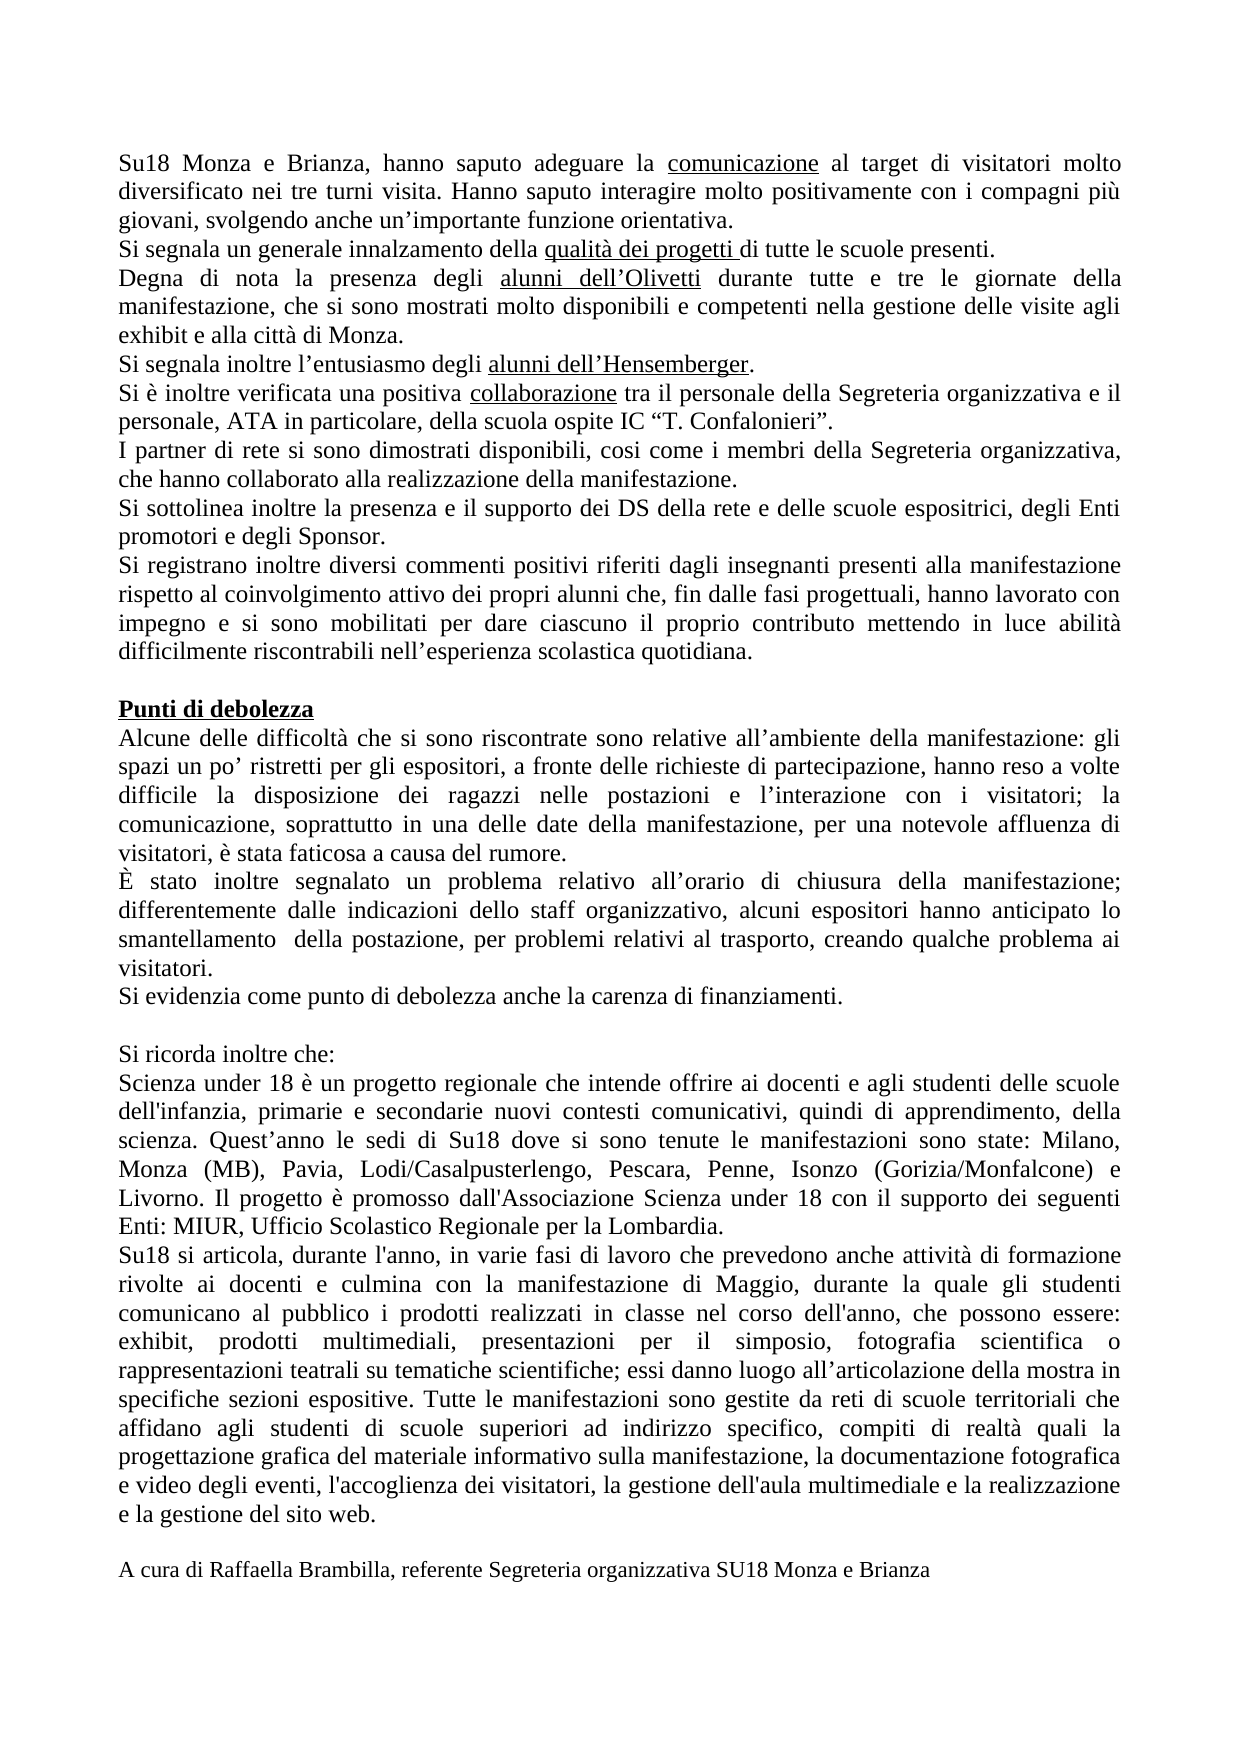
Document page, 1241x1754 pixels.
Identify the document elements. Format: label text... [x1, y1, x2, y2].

text È stato inoltre segnalato un problema relativo all’orario di chiusura della manifestazione; differentemente dalle indicazioni dello staff organizzativo, alcuni espositori hanno anticipato lo smantellamento della postazione, per problemi relativi al trasporto, creando qualche problema ai visitatori. [118, 866, 1122, 981]
text Scienza under 18 è un progetto regionale che intende offrire ai docenti e agli studenti delle scuole dell'infanzia, primarie e secondarie nuovi contesti comunicativi, quindi di apprendimento, della scienza. Quest’anno le sedi di Su18 dove si sono tenute le manifestazioni sono state: Milano, Monza (MB), Pavia, Lodi/Casalpusterlengo, Pescara, Penne, Isonzo (Gorizia/Monfalcone) e Livorno. Il progetto è promosso dall'Associazione Scienza under 18 con il supporto dei seguenti Enti: MIUR, Ufficio Scolastico Regionale per la Lombardia. [118, 1068, 1122, 1240]
text I partner di rete si sono dimostrati disponibili, cosi come i membri della Segreteria organizzativa, che hanno collaborato alla realizzazione della manifestazione. [118, 435, 1122, 493]
text Si evidenzia come punto di debolezza anche la carenza di finanziamenti. [118, 981, 1122, 1010]
text Si segnala un generale innalzamento della qualità dei progetti di tutte le scuole presenti. [118, 234, 1122, 263]
text Su18 si articola, durante l'anno, in varie fasi di lavoro che prevedono anche attività di formazione rivolte ai docenti e culmina con la manifestazione di Maggio, durante la quale gli studenti comunicano al pubblico i prodotti realizzati in classe nel corso dell'anno, che possono essere: exhibit, prodotti multimediali, presentazioni per il simposio, fotografia scientifica o rappresentazioni teatrali su tematiche scientifiche; essi danno luogo all’articolazione della mostra in specifiche sezioni espositive. Tutte le manifestazioni sono gestite da reti di scuole territoriali che affidano agli studenti di scuole superiori ad indirizzo specifico, compiti di realtà quali la progettazione grafica del materiale informativo sulla manifestazione, la documentazione fotografica e video degli eventi, l'accoglienza dei visitatori, la gestione dell'aula multimediale e la realizzazione e la gestione del sito web. [118, 1240, 1122, 1528]
text Si ricorda inoltre che: [118, 1039, 1122, 1068]
text Degna di nota la presenza degli alunni dell’Olivetti durante tutte e tre le giornate della manifestazione, che si sono mostrati molto disponibili e competenti nella gestione delle visite agli exhibit e alla città di Monza. [118, 263, 1122, 349]
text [118, 148, 1122, 234]
text Si registrano inoltre diversi commenti positivi riferiti dagli insegnanti presenti alla manifestazione rispetto al coinvolgimento attivo dei propri alunni che, fin dalle fasi progettuali, hanno lavorato con impegno e si sono mobilitati per dare ciascuno il proprio contributo mettendo in luce abilità difficilmente riscontrabili nell’esperienza scolastica quotidiana. [118, 550, 1122, 665]
text Punti di debolezza [118, 694, 1122, 723]
text Si segnala inoltre l’entusiasmo degli alunni dell’Hensemberger. [118, 349, 1122, 378]
text Si sottolinea inoltre la presenza e il supporto dei DS della rete e delle scuole espositrici, degli Enti promotori e degli Sponsor. [118, 493, 1122, 550]
text A cura di Raffaella Brambilla, referente Segreteria organizzativa SU18 Monza e Brianza [118, 1556, 1122, 1583]
text Si è inoltre verificata una positiva collaborazione tra il personale della Segreteria organizzativa e il personale, ATA in particolare, della scuola ospite IC “T. Confalonieri”. [118, 378, 1122, 435]
text Alcune delle difficoltà che si sono riscontrate sono relative all’ambiente della manifestazione: gli spazi un po’ ristretti per gli espositori, a fronte delle richieste di partecipazione, hanno reso a volte difficile la disposizione dei ragazzi nelle postazioni e l’interazione con i visitatori; la comunicazione, soprattutto in una delle date della manifestazione, per una notevole affluenza di visitatori, è stata faticosa a causa del rumore. [118, 723, 1122, 866]
